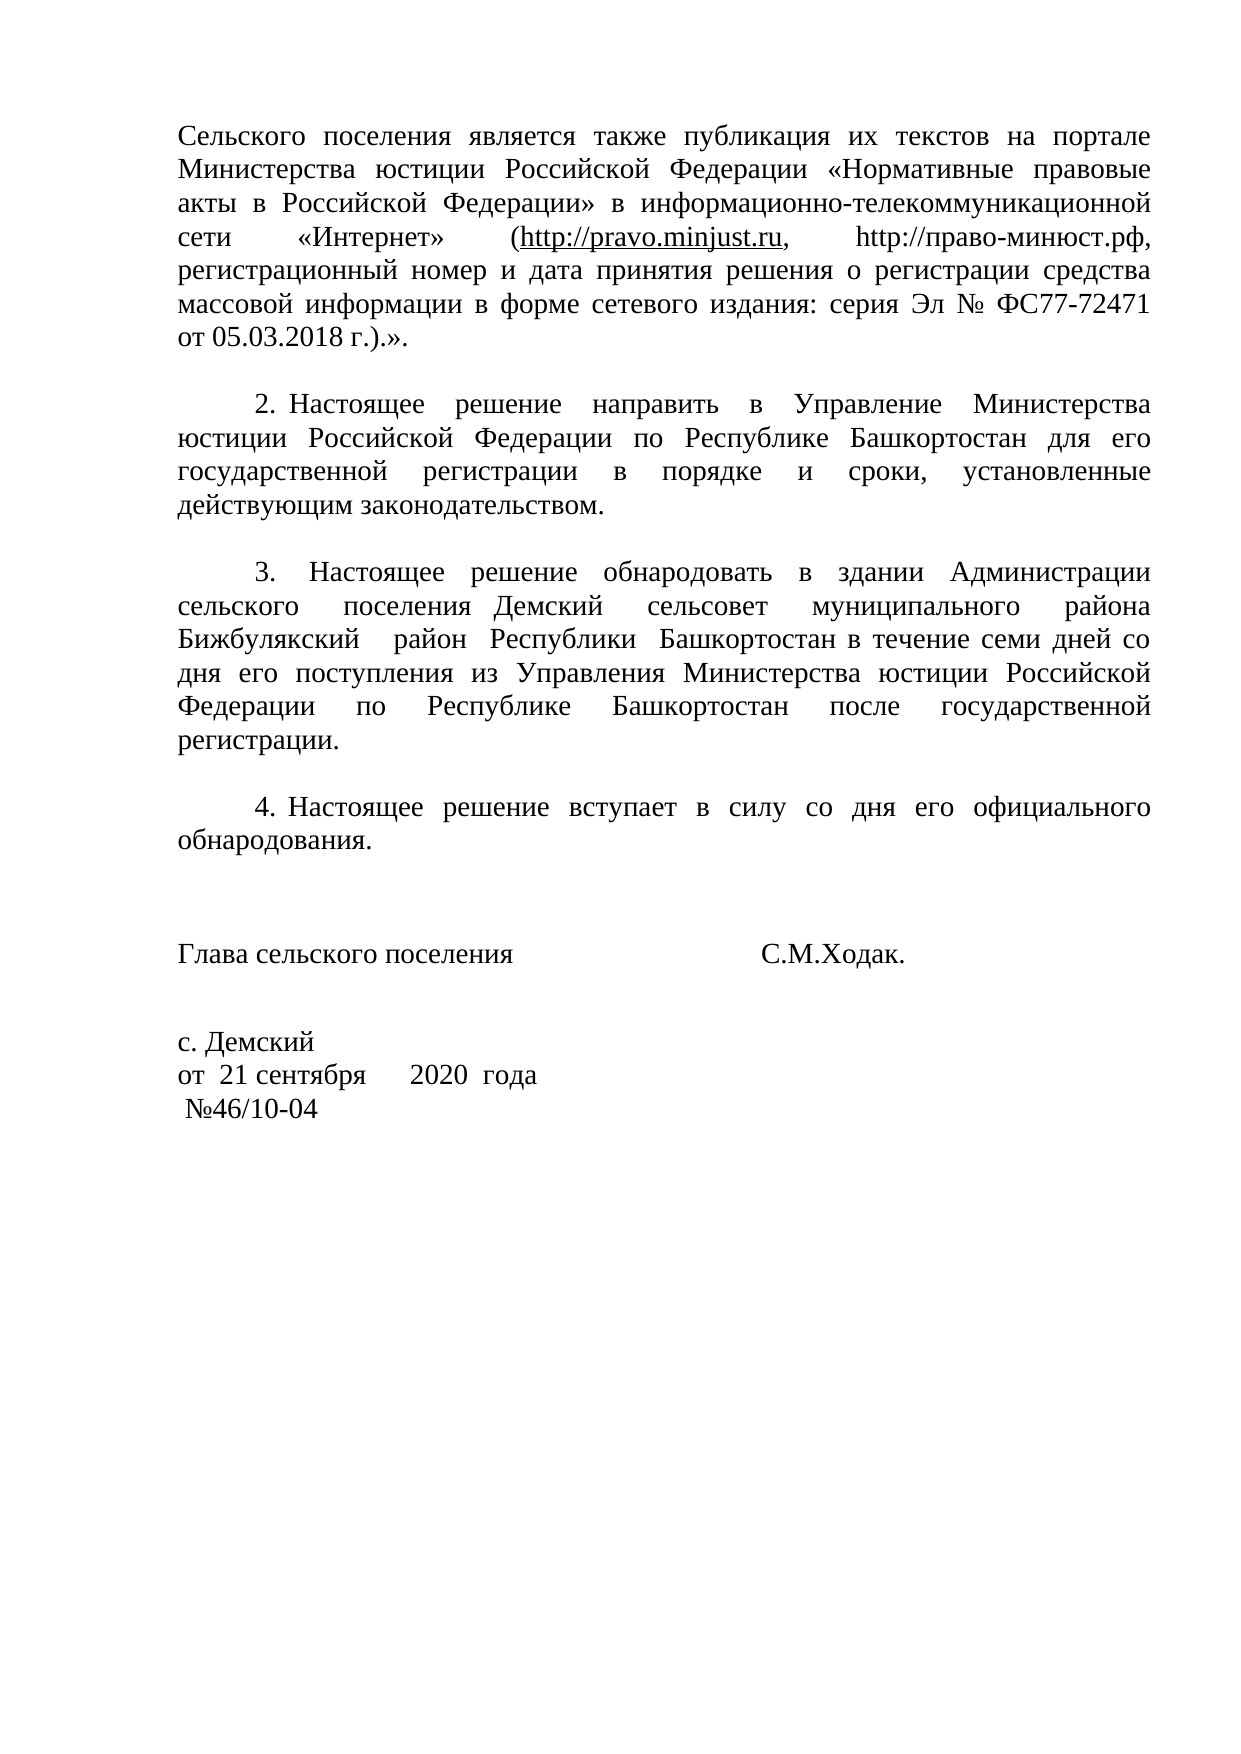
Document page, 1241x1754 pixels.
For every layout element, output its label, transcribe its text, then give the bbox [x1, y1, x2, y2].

list Настоящее решение обнародовать в здании Администрации сельского поселения Демский сельсовет муниципального района Бижбулякский район Республики Башкортостан в течение семи дней со дня его поступления из Управления Министерства юстиции Российской Федерации по Республике Башкортостан после государственной регистрации. [177, 554, 1152, 755]
text от 21 сентября 2020 года [177, 1057, 1152, 1091]
list Настоящее решение направить в Управление Министерства юстиции Российской Федерации по Республике Башкортостан для его государственной регистрации в порядке и сроки, установленные действующим законодательством. [177, 386, 1152, 521]
text с. Демский [177, 1024, 1152, 1057]
list Настоящее решение вступает в силу со дня его официального обнародования. [177, 789, 1152, 856]
text Глава сельского поселения С.М.Ходак. [177, 937, 1152, 971]
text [177, 118, 1152, 353]
text №46/10-04 [177, 1091, 1152, 1124]
